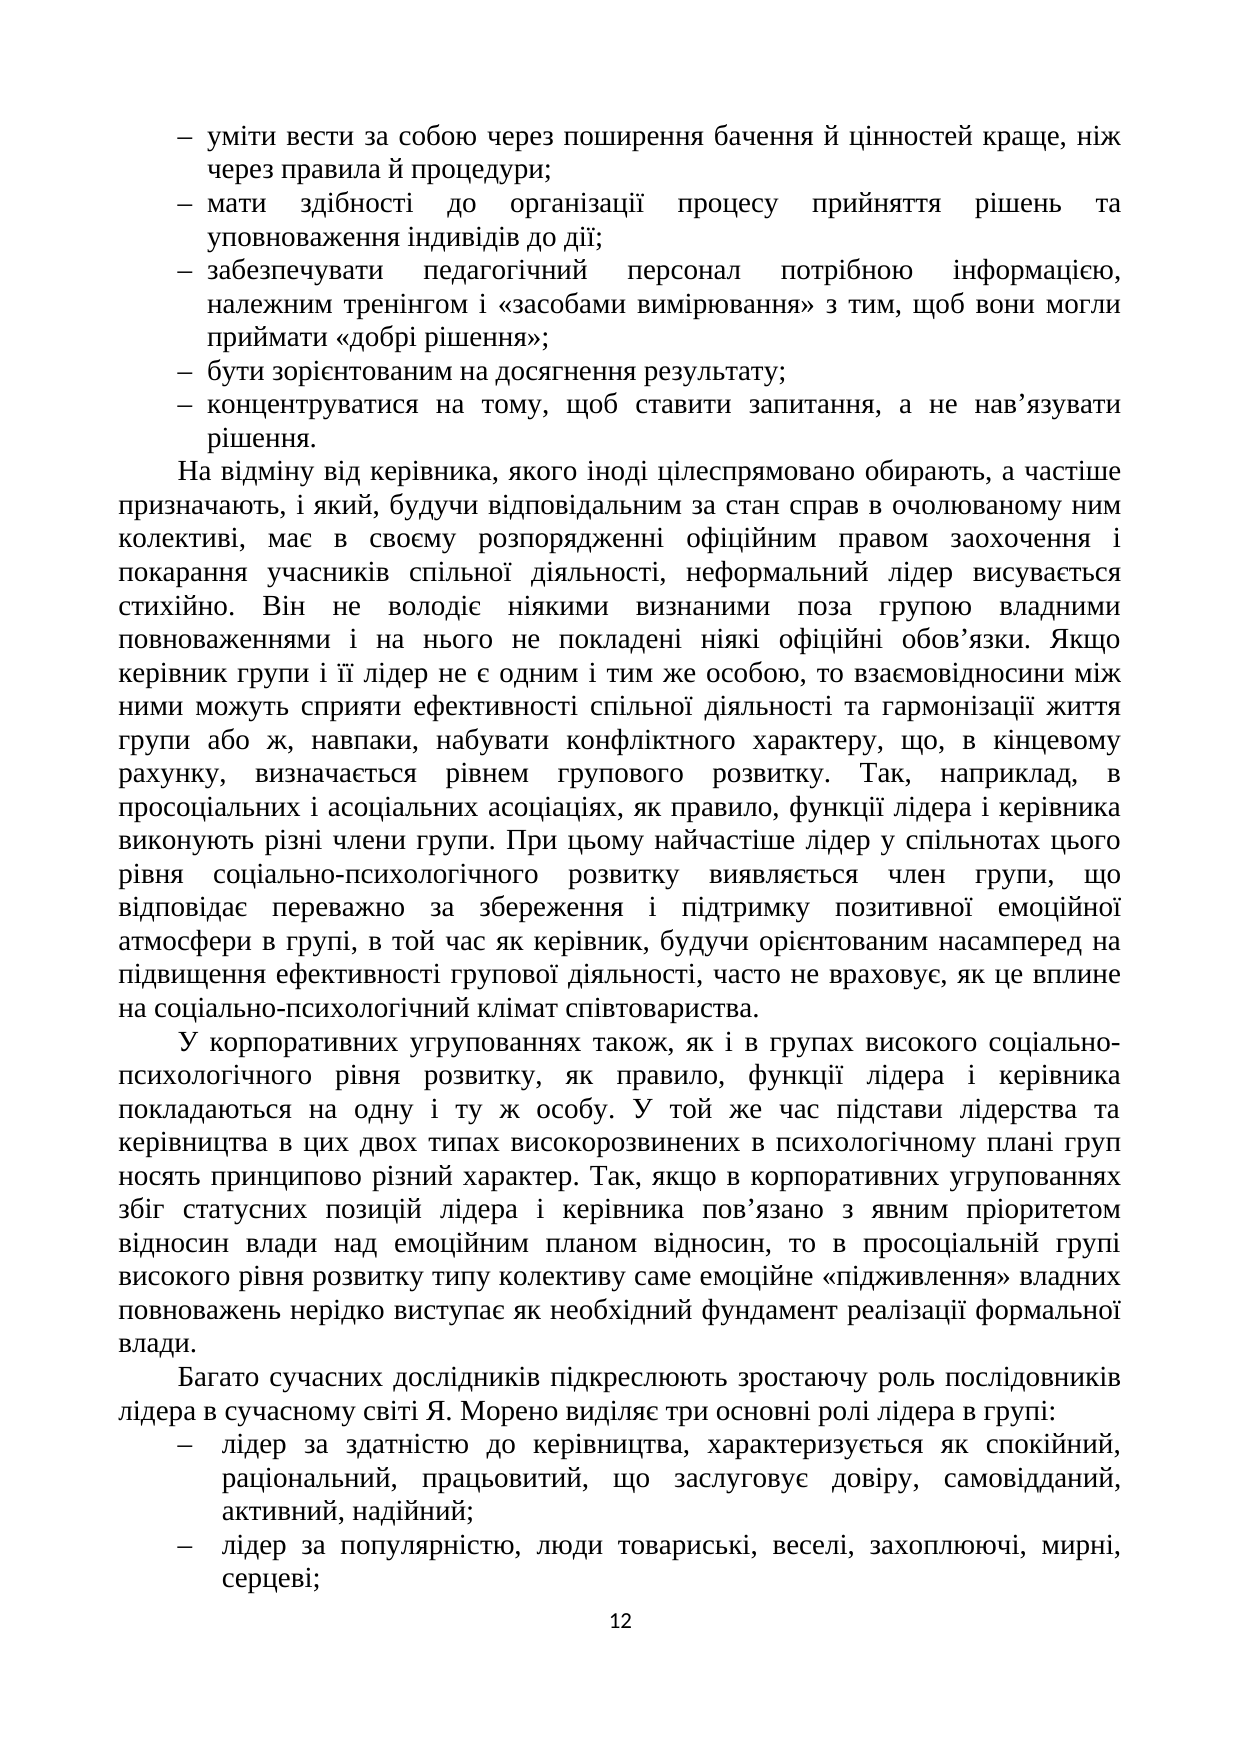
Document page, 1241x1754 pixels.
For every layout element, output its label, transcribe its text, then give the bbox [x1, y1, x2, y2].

list мати здібності до організації процесу прийняття рішень та уповноваження індивідів до дії; [177, 185, 1122, 252]
list бути зорієнтованим на досягнення результату; [177, 353, 1122, 386]
list забезпечувати педагогічний персонал потрібною інформацією, належним тренінгом і «засобами вимірювання» з тим, щоб вони могли приймати «добрі рішення»; [177, 252, 1122, 353]
list На відміну від керівника, якого іноді цілеспрямовано обирають, а частіше призначають, і який, будучи відповідальним за стан справ в очолюваному ним колективі, має в своєму розпорядженні офіційним правом заохочення і покарання учасників спільної діяльності, неформальний лідер висувається стихійно. Він не володіє ніякими визнаними поза групою владними повноваженнями і на нього не покладені ніякі офіційні обов’язки. Якщо керівник групи і її лідер не є одним і тим же особою, то взаємовідносини між ними можуть сприяти ефективності спільної діяльності та гармонізації життя групи або ж, навпаки, набувати конфліктного характеру, що, в кінцевому рахунку, визначається рівнем групового розвитку. Так, наприклад, в просоціальних і асоціальних асоціаціях, як правило, функції лідера і керівника виконують різні члени групи. При цьому найчастіше лідер у спільнотах цього рівня соціально-психологічного розвитку виявляється член групи, що відповідає переважно за збереження і підтримку позитивної емоційної атмосфери в групі, в той час як керівник, будучи орієнтованим насамперед на підвищення ефективності групової діяльності, часто не враховує, як це вплине на соціально-психологічний клімат співтовариства. [118, 453, 1122, 1024]
list лідер за популярністю, люди товариські, веселі, захоплюючі, мирні, серцеві; [177, 1527, 1122, 1594]
list уміти вести за собою через поширення бачення й цінностей краще, ніж через правила й процедури; [177, 118, 1122, 185]
list лідер за здатністю до керівництва, характеризується як спокійний, раціональний, працьовитий, що заслуговує довіру, самовідданий, активний, надійний; [177, 1426, 1122, 1527]
list У корпоративних угрупованнях також, як і в групах високого соціально-психологічного рівня розвитку, як правило, функції лідера і керівника покладаються на одну і ту ж особу. У той же час підстави лідерства та керівництва в цих двох типах високорозвинених в психологічному плані груп носять принципово різний характер. Так, якщо в корпоративних угрупованнях збіг статусних позицій лідера і керівника пов’язано з явним пріоритетом відносин влади над емоційним планом відносин, то в просоціальній групі високого рівня розвитку типу колективу саме емоційне «підживлення» владних повноважень нерідко виступає як необхідний фундамент реалізації формальної влади. [118, 1024, 1122, 1359]
list концентруватися на тому, щоб ставити запитання, а не нав’язувати рішення. [177, 386, 1122, 453]
list Багато сучасних дослідників підкреслюють зростаючу роль послідовників лідера в сучасному світі Я. Морено виділяє три основні ролі лідера в групі: [118, 1359, 1122, 1426]
